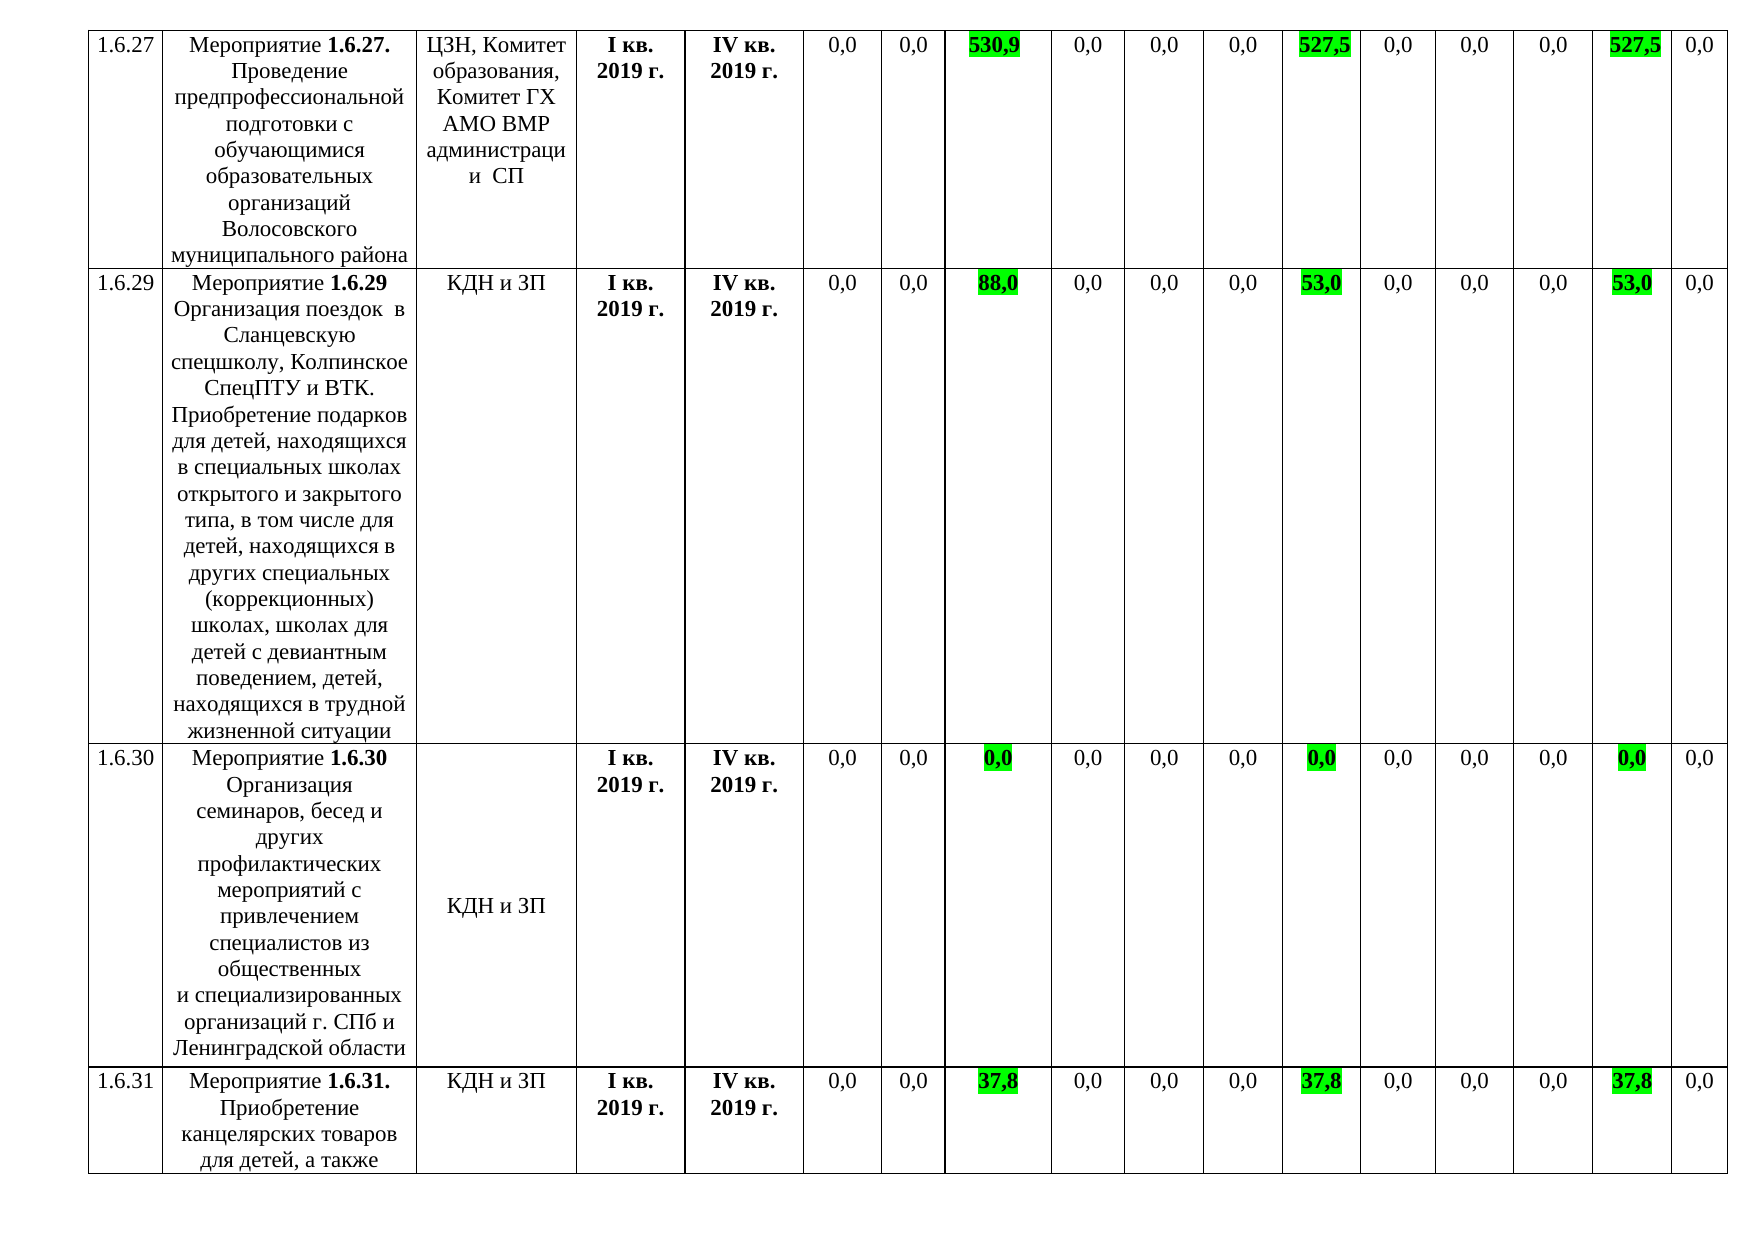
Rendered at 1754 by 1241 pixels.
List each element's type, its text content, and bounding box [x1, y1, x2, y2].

table_cell 1.6.30 [89, 744, 162, 1066]
table_cell 0,0 [1125, 1068, 1203, 1173]
table_cell 0,0 [1361, 1068, 1435, 1173]
table_cell Мероприятие 1.6.29 Организация поездок в Сланцевскую спецшколу, Колпинское СпецПТУ и ВТК. Приобретение подарков для детей, находящихся в специальных школах открытого и закрытого типа, в том числе для детей, находящихся в других специальных (коррекционных) школах, школах для детей с девиантным поведением, детей, находящихся в трудной жизненной ситуации [163, 269, 416, 743]
table_cell 0,0 [1361, 31, 1435, 268]
table_cell 0,0 [804, 269, 881, 743]
table_cell 0,0 [1514, 31, 1592, 268]
table_cell 0,0 [1125, 744, 1203, 1066]
table_cell 0,0 [804, 1068, 881, 1173]
table_cell 37,8 [1283, 1068, 1360, 1173]
table_cell 0,0 [1052, 744, 1124, 1066]
table_cell 0,0 [1125, 31, 1203, 268]
table_cell 0,0 [1672, 269, 1727, 743]
table_cell 1.6.31 [89, 1068, 162, 1173]
table_cell Мероприятие 1.6.27. Проведение предпрофессиональной подготовки с обучающимися образовательных организаций Волосовского муниципального района [163, 31, 416, 268]
table_cell 0,0 [1514, 269, 1592, 743]
table_cell ЦЗН, Комитет образования, Комитет ГХ АМО ВМР администрации СП [417, 31, 576, 268]
table_cell 0,0 [1204, 31, 1282, 268]
table_cell IV кв. 2019 г. [686, 1068, 803, 1173]
table_cell КДН и ЗП [417, 744, 576, 1066]
table_cell 0,0 [1361, 269, 1435, 743]
table_cell I кв. 2019 г. [577, 1068, 684, 1173]
table_cell 0,0 [1052, 1068, 1124, 1173]
table_cell 0,0 [1436, 269, 1513, 743]
table_cell 527,5 [1283, 31, 1360, 268]
table_cell 0,0 [1283, 744, 1360, 1066]
table_cell 0,0 [1672, 31, 1727, 268]
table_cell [163, 1068, 416, 1173]
table_cell IV кв. 2019 г. [686, 31, 803, 268]
table_cell 0,0 [804, 744, 881, 1066]
table_cell 0,0 [1052, 31, 1124, 268]
table_cell 0,0 [1052, 269, 1124, 743]
table_cell IV кв. 2019 г. [686, 744, 803, 1066]
table_cell КДН и ЗП [417, 269, 576, 743]
table_cell 527,5 [1593, 31, 1671, 268]
table_cell 0,0 [882, 1068, 944, 1173]
table_cell 530,9 [946, 31, 1051, 268]
table_cell IV кв. 2019 г. [686, 269, 803, 743]
table_cell 0,0 [882, 269, 944, 743]
table_cell 0,0 [1593, 744, 1671, 1066]
table_cell Мероприятие 1.6.30 Организация семинаров, бесед и других профилактических мероприятий с привлечением специалистов из общественных и специализированных организаций г. СПб и Ленинградской области [163, 744, 416, 1066]
table_cell 0,0 [882, 31, 944, 268]
table_cell 37,8 [1593, 1068, 1671, 1173]
table_cell 1.6.27 [89, 31, 162, 268]
table_cell 0,0 [1436, 31, 1513, 268]
table_cell 0,0 [1204, 269, 1282, 743]
table_cell 0,0 [1672, 1068, 1727, 1173]
table_cell 0,0 [1204, 744, 1282, 1066]
table_cell 0,0 [1204, 1068, 1282, 1173]
table_cell 1.6.29 [89, 269, 162, 743]
table_cell 0,0 [1361, 744, 1435, 1066]
table_cell КДН и ЗП [417, 1068, 576, 1173]
table_cell 53,0 [1593, 269, 1671, 743]
table_cell 0,0 [882, 744, 944, 1066]
table_cell 0,0 [1514, 1068, 1592, 1173]
table_cell I кв. 2019 г. [577, 744, 684, 1066]
table_cell 0,0 [1672, 744, 1727, 1066]
table_cell 37,8 [946, 1068, 1051, 1173]
table_cell 53,0 [1283, 269, 1360, 743]
table_cell 0,0 [1125, 269, 1203, 743]
table_cell 0,0 [946, 744, 1051, 1066]
table_cell 0,0 [804, 31, 881, 268]
table_cell I кв. 2019 г. [577, 269, 684, 743]
table_cell 0,0 [1436, 744, 1513, 1066]
table_cell 0,0 [1436, 1068, 1513, 1173]
table_cell 88,0 [946, 269, 1051, 743]
table_cell 0,0 [1514, 744, 1592, 1066]
table_cell I кв. 2019 г. [577, 31, 684, 268]
